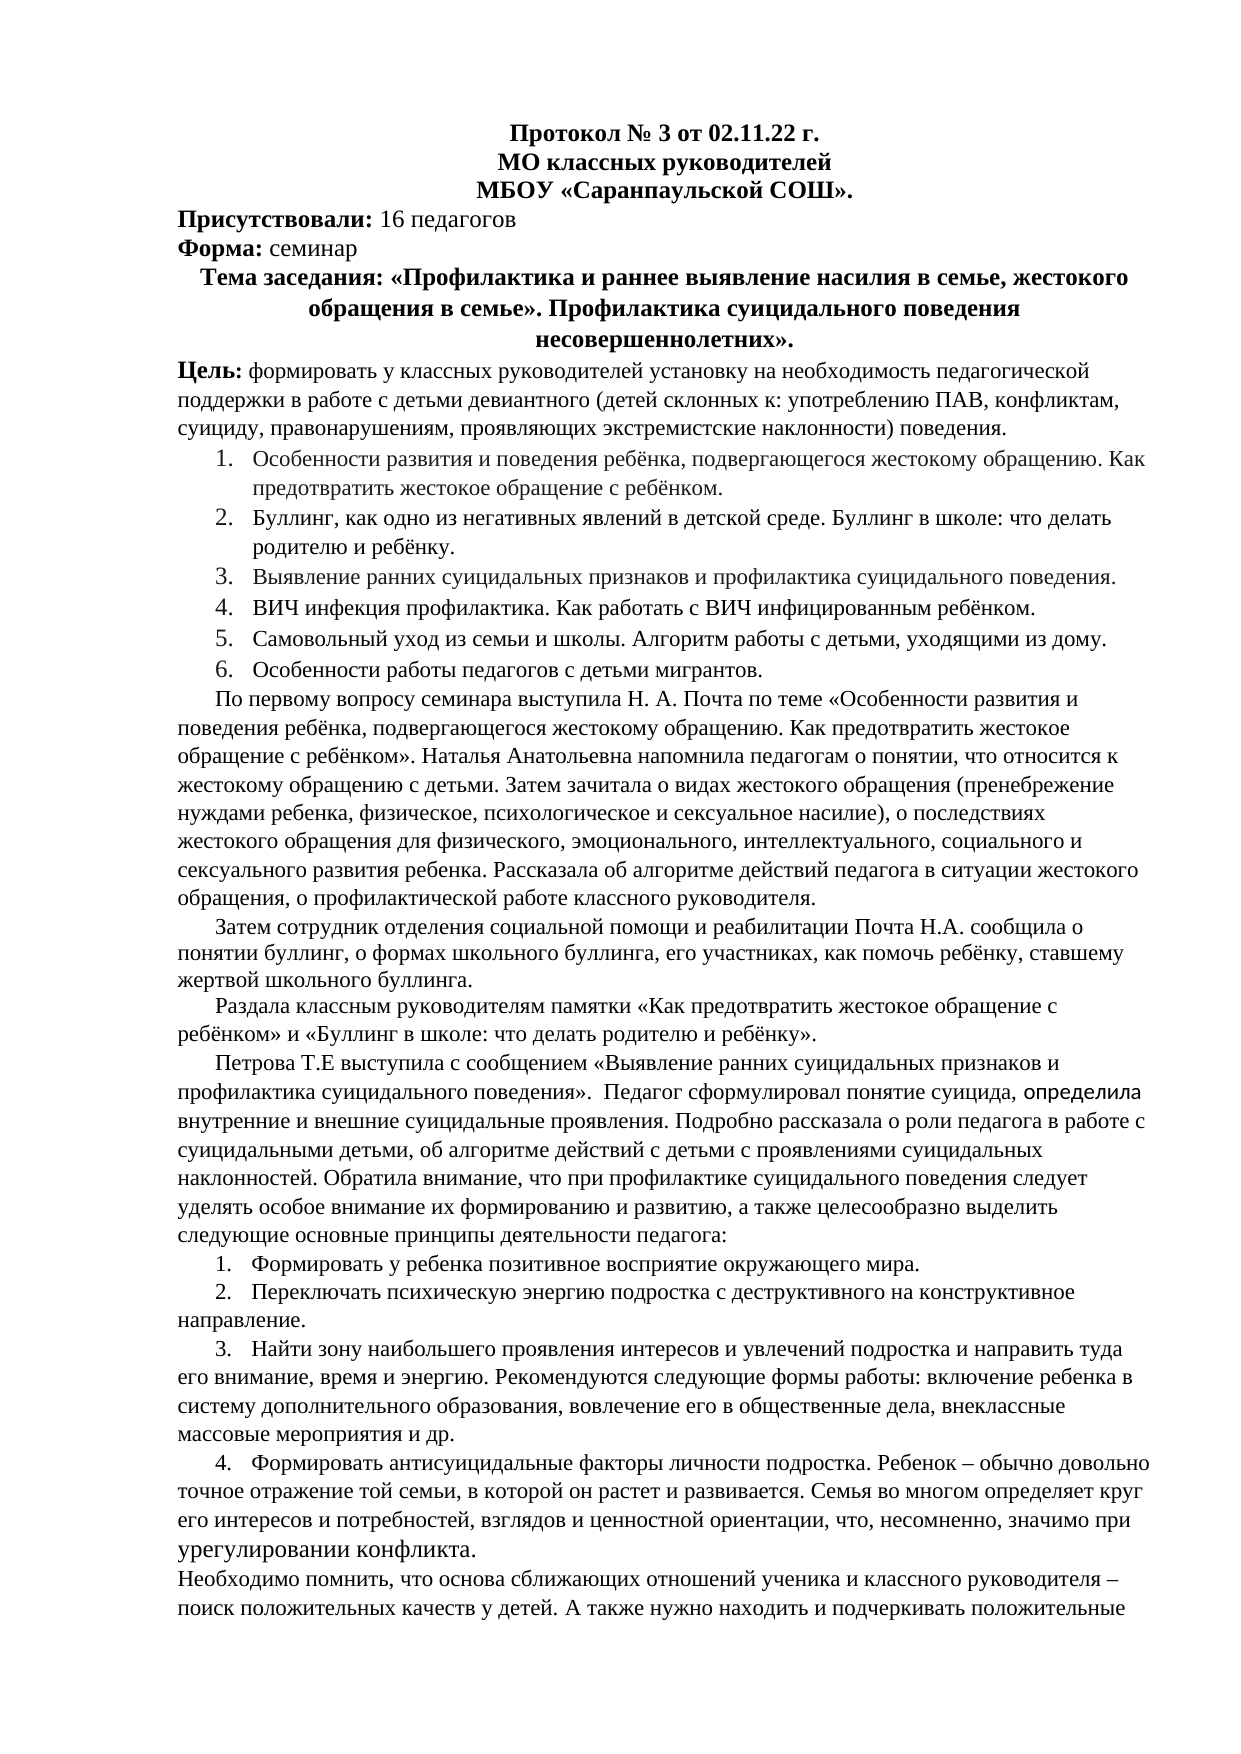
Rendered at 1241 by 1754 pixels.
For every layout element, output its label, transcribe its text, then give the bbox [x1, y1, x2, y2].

list Особенности работы педагогов с детьми мигрантов. [215, 654, 1152, 683]
text Затем сотрудник отделения социальной помощи и реабилитации Почта Н.А. сообщила о понятии буллинг, о формах школьного буллинга, его участниках, как помочь ребёнку, ставшему жертвой школьного буллинга. [177, 913, 1152, 992]
text Присутствовали: 16 педагогов [177, 204, 1152, 233]
text Раздала классным руководителям памятки «Как предотвратить жестокое обращение с ребёнком» и «Буллинг в школе: что делать родителю и ребёнку». [177, 992, 1152, 1047]
list ВИЧ инфекция профилактика. Как работать с ВИЧ инфицированным ребёнком. [215, 592, 1152, 621]
list Самовольный уход из семьи и школы. Алгоритм работы с детьми, уходящими из дому. [215, 623, 1152, 652]
text МО классных руководителей [177, 147, 1152, 176]
text Петрова Т.Е выступила с сообщением «Выявление ранних суицидальных признаков и профилактика суицидального поведения». Педагог сформулировал понятие суицида, определила внутренние и внешние суицидальные проявления. Подробно рассказала о роли педагога в работе с суицидальными детьми, об алгоритме действий с детьми с проявлениями суицидальных наклонностей. Обратила внимание, что при профилактике суицидального поведения следует уделять особое внимание их формированию и развитию, а также целесообразно выделить следующие основные принципы деятельности педагога: [177, 1049, 1152, 1248]
text 4. Формировать антисуицидальные факторы личности подростка. Ребенок – обычно довольно точное отражение той семьи, в которой он растет и развивается. Семья во многом определяет круг его интересов и потребностей, взглядов и ценностной ориентации, что, несомненно, значимо при урегулировании конфликта. [177, 1449, 1152, 1563]
list Выявление ранних суицидальных признаков и профилактика суицидального поведения. [215, 561, 1152, 590]
text 3. Найти зону наибольшего проявления интересов и увлечений подростка и направить туда его внимание, время и энергию. Рекомендуются следующие формы работы: включение ребенка в систему дополнительного образования, вовлечение его в общественные дела, внеклассные массовые мероприятия и др. [177, 1335, 1152, 1447]
text Тема заседания: «Профилактика и раннее выявление насилия в семье, жестокого обращения в семье». Профилактика суицидального поведения несовершеннолетних». [177, 262, 1152, 353]
list Особенности развития и поведения ребёнка, подвергающегося жестокому обращению. Как предотвратить жестокое обращение с ребёнком. [215, 443, 1152, 500]
text 2. Переключать психическую энергию подростка с деструктивного на конструктивное направление. [177, 1278, 1152, 1333]
list Буллинг, как одно из негативных явлений в детской среде. Буллинг в школе: что делать родителю и ребёнку. [215, 502, 1152, 559]
text Протокол № 3 от 02.11.22 г. [177, 118, 1152, 147]
text По первому вопросу семинара выступила Н. А. Почта по теме «Особенности развития и поведения ребёнка, подвергающегося жестокому обращению. Как предотвратить жестокое обращение с ребёнком». Наталья Анатольевна напомнила педагогам о понятии, что относится к жестокому обращению с детьми. Затем зачитала о видах жестокого обращения (пренебрежение нуждами ребенка, физическое, психологическое и сексуальное насилие), о последствиях жестокого обращения для физического, эмоционального, интеллектуального, социального и сексуального развития ребенка. Рассказала об алгоритме действий педагога в ситуации жестокого обращения, о профилактической работе классного руководителя. [177, 685, 1152, 911]
text 1. Формировать у ребенка позитивное восприятие окружающего мира. [177, 1250, 1152, 1276]
text Форма: семинар [177, 233, 1152, 262]
text Цель: формировать у классных руководителей установку на необходимость педагогической поддержки в работе с детьми девиантного (детей склонных к: употреблению ПАВ, конфликтам, суициду, правонарушениям, проявляющих экстремистские наклонности) поведения. [177, 355, 1152, 441]
text МБОУ «Саранпаульской СОШ». [177, 176, 1152, 204]
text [177, 1565, 1152, 1620]
